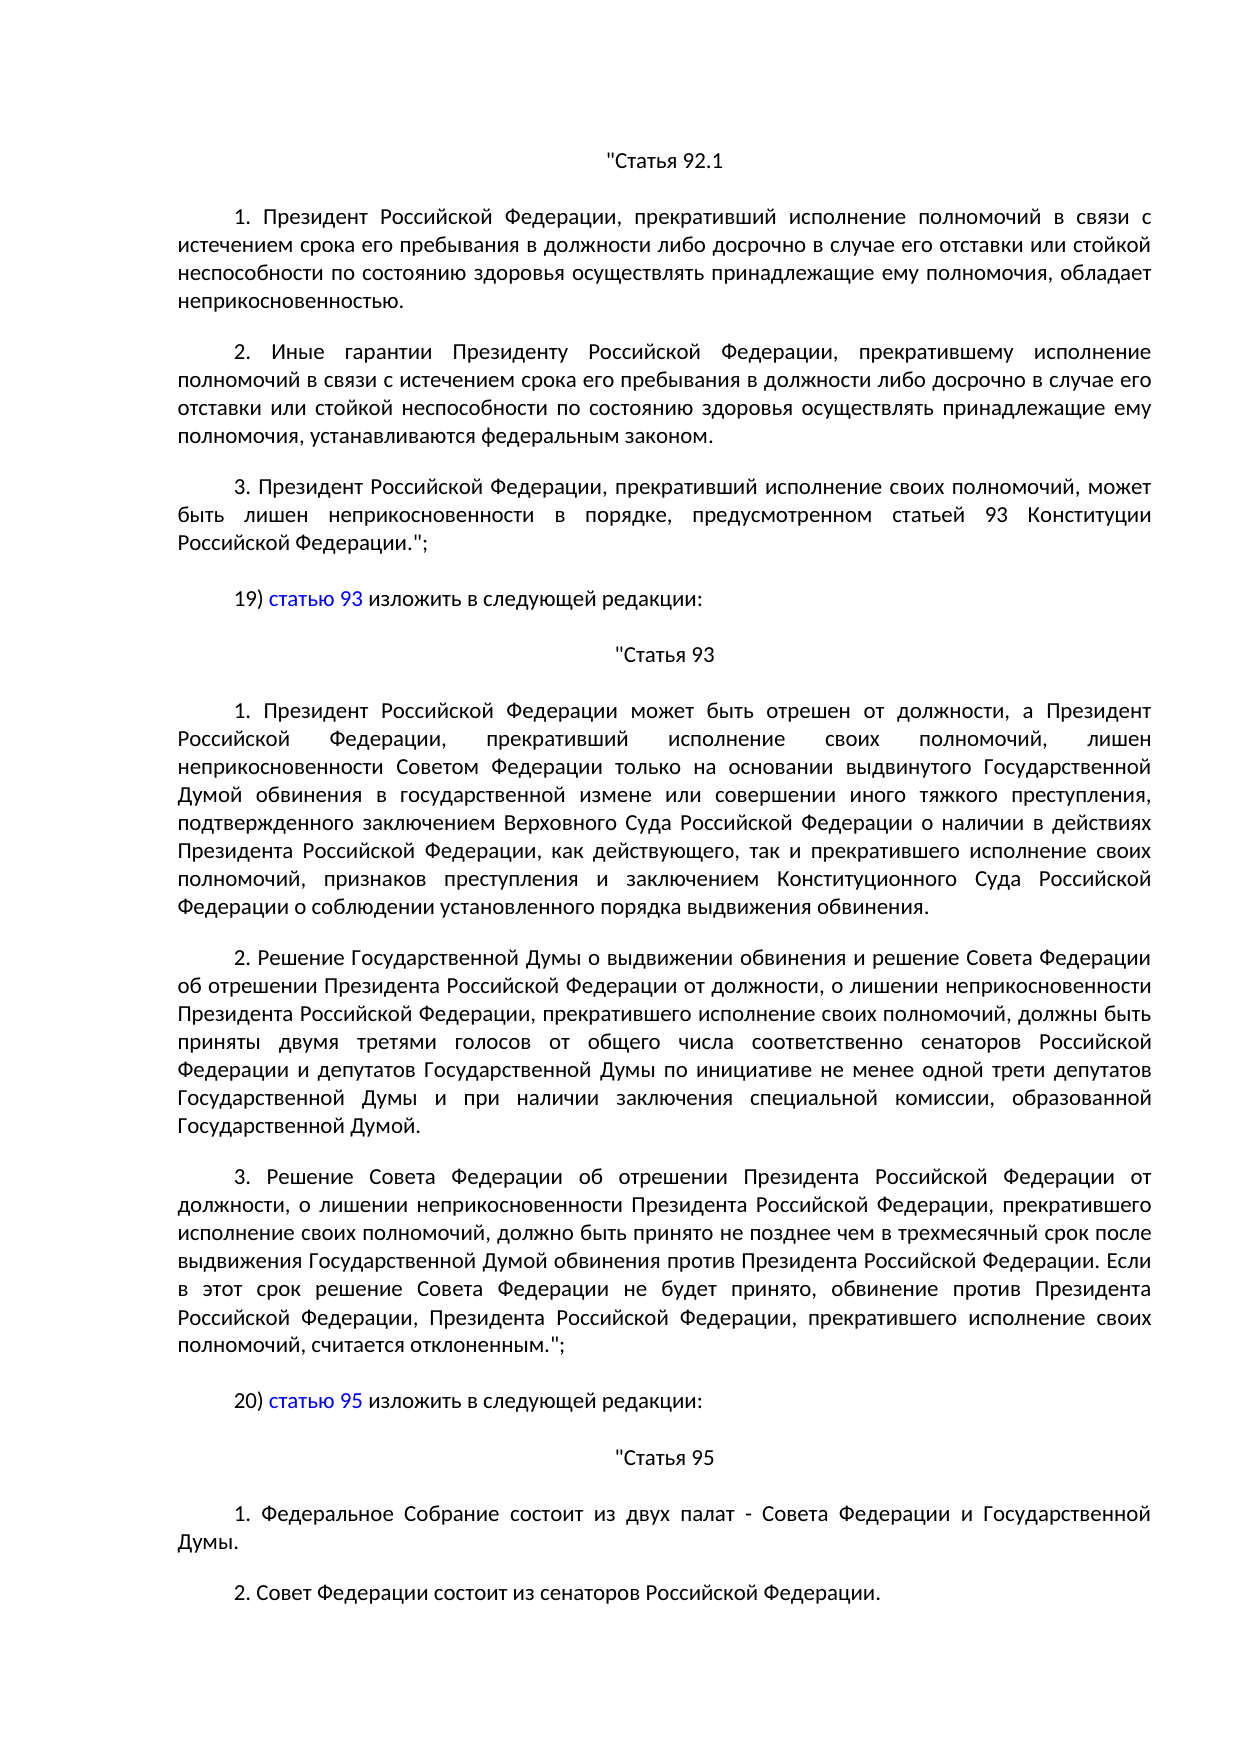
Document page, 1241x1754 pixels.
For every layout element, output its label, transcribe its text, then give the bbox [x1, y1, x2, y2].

text 2. Совет Федерации состоит из сенаторов Российской Федерации. [177, 1578, 1152, 1606]
text "Статья 93 [177, 640, 1152, 668]
text "Статья 92.1 [177, 146, 1152, 174]
text 2. Иные гарантии Президенту Российской Федерации, прекратившему исполнение полномочий в связи с истечением срока его пребывания в должности либо досрочно в случае его отставки или стойкой неспособности по состоянию здоровья осуществлять принадлежащие ему полномочия, устанавливаются федеральным законом. [177, 337, 1152, 449]
text 1. Федеральное Собрание состоит из двух палат - Совета Федерации и Государственной Думы. [177, 1499, 1152, 1555]
text 20) статью 95 изложить в следующей редакции: [177, 1387, 1152, 1415]
text 19) статью 93 изложить в следующей редакции: [177, 584, 1152, 612]
text "Статья 95 [177, 1443, 1152, 1471]
text 2. Решение Государственной Думы о выдвижении обвинения и решение Совета Федерации об отрешении Президента Российской Федерации от должности, о лишении неприкосновенности Президента Российской Федерации, прекратившего исполнение своих полномочий, должны быть приняты двумя третями голосов от общего числа соответственно сенаторов Российской Федерации и депутатов Государственной Думы по инициативе не менее одной трети депутатов Государственной Думы и при наличии заключения специальной комиссии, образованной Государственной Думой. [177, 943, 1152, 1139]
text 1. Президент Российской Федерации может быть отрешен от должности, а Президент Российской Федерации, прекративший исполнение своих полномочий, лишен неприкосновенности Советом Федерации только на основании выдвинутого Государственной Думой обвинения в государственной измене или совершении иного тяжкого преступления, подтвержденного заключением Верховного Суда Российской Федерации о наличии в действиях Президента Российской Федерации, как действующего, так и прекратившего исполнение своих полномочий, признаков преступления и заключением Конституционного Суда Российской Федерации о соблюдении установленного порядка выдвижения обвинения. [177, 696, 1152, 921]
text 3. Решение Совета Федерации об отрешении Президента Российской Федерации от должности, о лишении неприкосновенности Президента Российской Федерации, прекратившего исполнение своих полномочий, должно быть принято не позднее чем в трехмесячный срок после выдвижения Государственной Думой обвинения против Президента Российской Федерации. Если в этот срок решение Совета Федерации не будет принято, обвинение против Президента Российской Федерации, Президента Российской Федерации, прекратившего исполнение своих полномочий, считается отклоненным."; [177, 1162, 1152, 1359]
text 3. Президент Российской Федерации, прекративший исполнение своих полномочий, может быть лишен неприкосновенности в порядке, предусмотренном статьей 93 Конституции Российской Федерации."; [177, 472, 1152, 556]
text 1. Президент Российской Федерации, прекративший исполнение полномочий в связи с истечением срока его пребывания в должности либо досрочно в случае его отставки или стойкой неспособности по состоянию здоровья осуществлять принадлежащие ему полномочия, обладает неприкосновенностью. [177, 202, 1152, 314]
